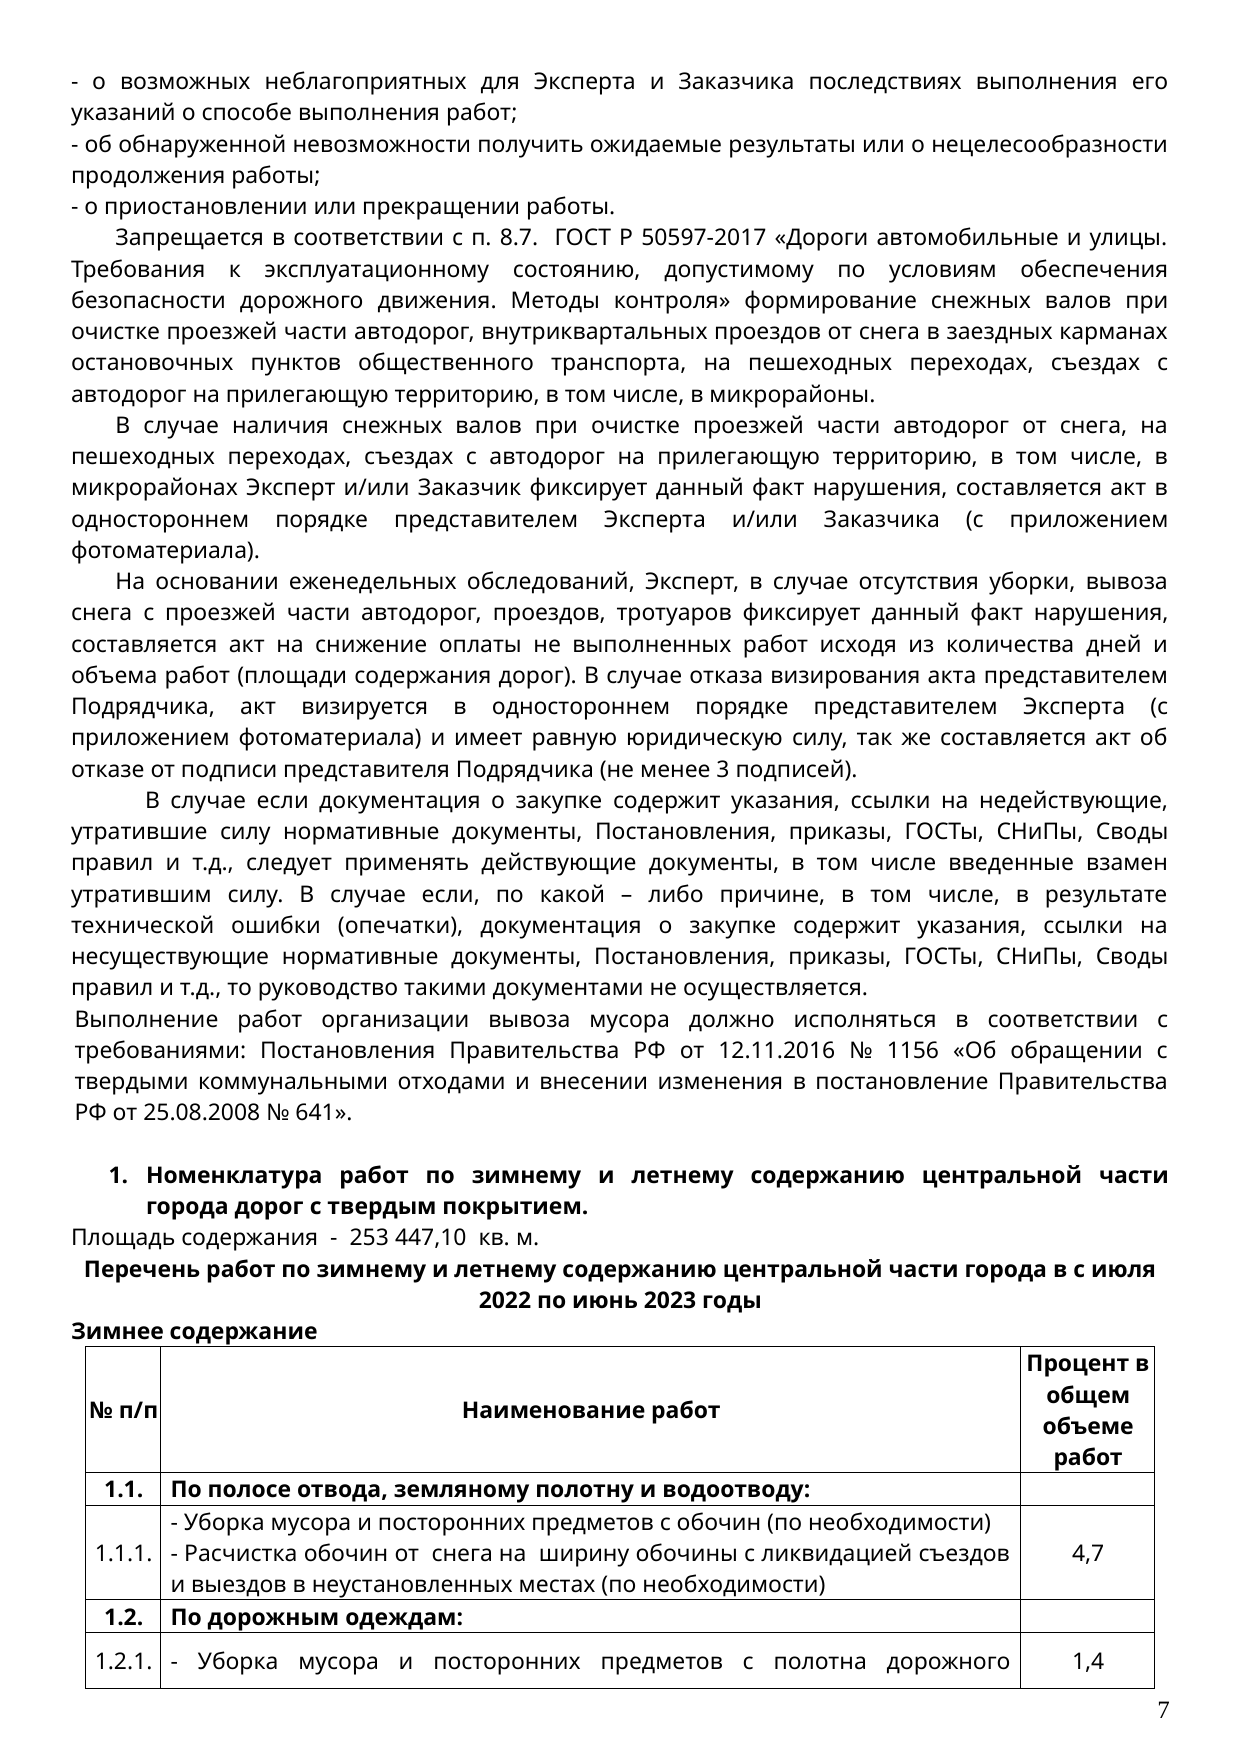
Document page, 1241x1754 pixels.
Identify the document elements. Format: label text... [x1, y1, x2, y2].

table_cell 4,7 [1021, 1506, 1154, 1599]
table_cell 1.1. [86, 1473, 160, 1504]
text Выполнение работ организации вывоза мусора должно исполняться в соответствии с требованиями: Постановления Правительства РФ от 12.11.2016 № 1156 «Об обращении с твердыми коммунальными отходами и внесении изменения в постановление Правительства РФ от 25.08.2008 № 641». [74, 1002, 1169, 1127]
table_cell [1021, 1600, 1154, 1632]
text Зимнее содержание [71, 1315, 1169, 1346]
table_header Наименование работ [161, 1347, 1020, 1472]
table_cell По дорожным одеждам: [161, 1600, 1020, 1632]
table_cell - Уборка мусора и посторонних предметов с обочин (по необходимости) - Расчистка обочин от снега на ширину обочины с ликвидацией съездов и выездов в неустановленных местах (по необходимости) [161, 1506, 1020, 1599]
text - о возможных неблагоприятных для Эксперта и Заказчика последствиях выполнения его указаний о способе выполнения работ; [71, 65, 1169, 127]
text - об обнаруженной невозможности получить ожидаемые результаты или о нецелесообразности продолжения работы; [71, 127, 1169, 190]
table_header № п/п [86, 1347, 160, 1472]
table_cell 1,4 [1021, 1633, 1154, 1688]
text В случае наличия снежных валов при очистке проезжей части автодорог от снега, на пешеходных переходах, съездах с автодорог на прилегающую территорию, в том числе, в микрорайонах Эксперт и/или Заказчик фиксирует данный факт нарушения, составляется акт в одностороннем порядке представителем Эксперта и/или Заказчика (с приложением фотоматериала). [71, 409, 1169, 565]
text На основании еженедельных обследований, Эксперт, в случае отсутствия уборки, вывоза снега с проезжей части автодорог, проездов, тротуаров фиксирует данный факт нарушения, составляется акт на снижение оплаты не выполненных работ исходя из количества дней и объема работ (площади содержания дорог). В случае отказа визирования акта представителем Подрядчика, акт визируется в одностороннем порядке представителем Эксперта (с приложением фотоматериала) и имеет равную юридическую силу, так же составляется акт об отказе от подписи представителя Подрядчика (не менее 3 подписей). [71, 565, 1169, 784]
table_cell По полосе отвода, земляному полотну и водоотводу: [161, 1473, 1020, 1504]
table_header Процент в общем объеме работ [1021, 1347, 1154, 1472]
table_cell [1021, 1473, 1154, 1504]
list Номенклатура работ по зимнему и летнему содержанию центральной части города дорог с твердым покрытием. [108, 1159, 1169, 1221]
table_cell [161, 1633, 1020, 1688]
text - о приостановлении или прекращении работы. [71, 190, 1169, 221]
table_cell 1.1.1. [86, 1506, 160, 1599]
table_cell 1.2. [86, 1600, 160, 1632]
text В случае если документация о закупке содержит указания, ссылки на недействующие, утратившие силу нормативные документы, Постановления, приказы, ГОСТы, СНиПы, Своды правил и т.д., следует применять действующие документы, в том числе введенные взамен утратившим силу. В случае если, по какой – либо причине, в том числе, в результате технической ошибки (опечатки), документация о закупке содержит указания, ссылки на несуществующие нормативные документы, Постановления, приказы, ГОСТы, СНиПы, Своды правил и т.д., то руководство такими документами не осуществляется. [71, 784, 1169, 1002]
table_cell 1.2.1. [86, 1633, 160, 1688]
text Запрещается в соответствии с п. 8.7. ГОСТ Р 50597-2017 «Дороги автомобильные и улицы. Требования к эксплуатационному состоянию, допустимому по условиям обеспечения безопасности дорожного движения. Методы контроля» формирование снежных валов при очистке проезжей части автодорог, внутриквартальных проездов от снега в заездных карманах остановочных пунктов общественного транспорта, на пешеходных переходах, съездах с автодорог на прилегающую территорию, в том числе, в микрорайоны. [71, 221, 1169, 409]
text Площадь содержания - 253 447,10 кв. м. [71, 1221, 1169, 1252]
text Перечень работ по зимнему и летнему содержанию центральной части города в с июля 2022 по июнь 2023 годы [71, 1252, 1169, 1315]
